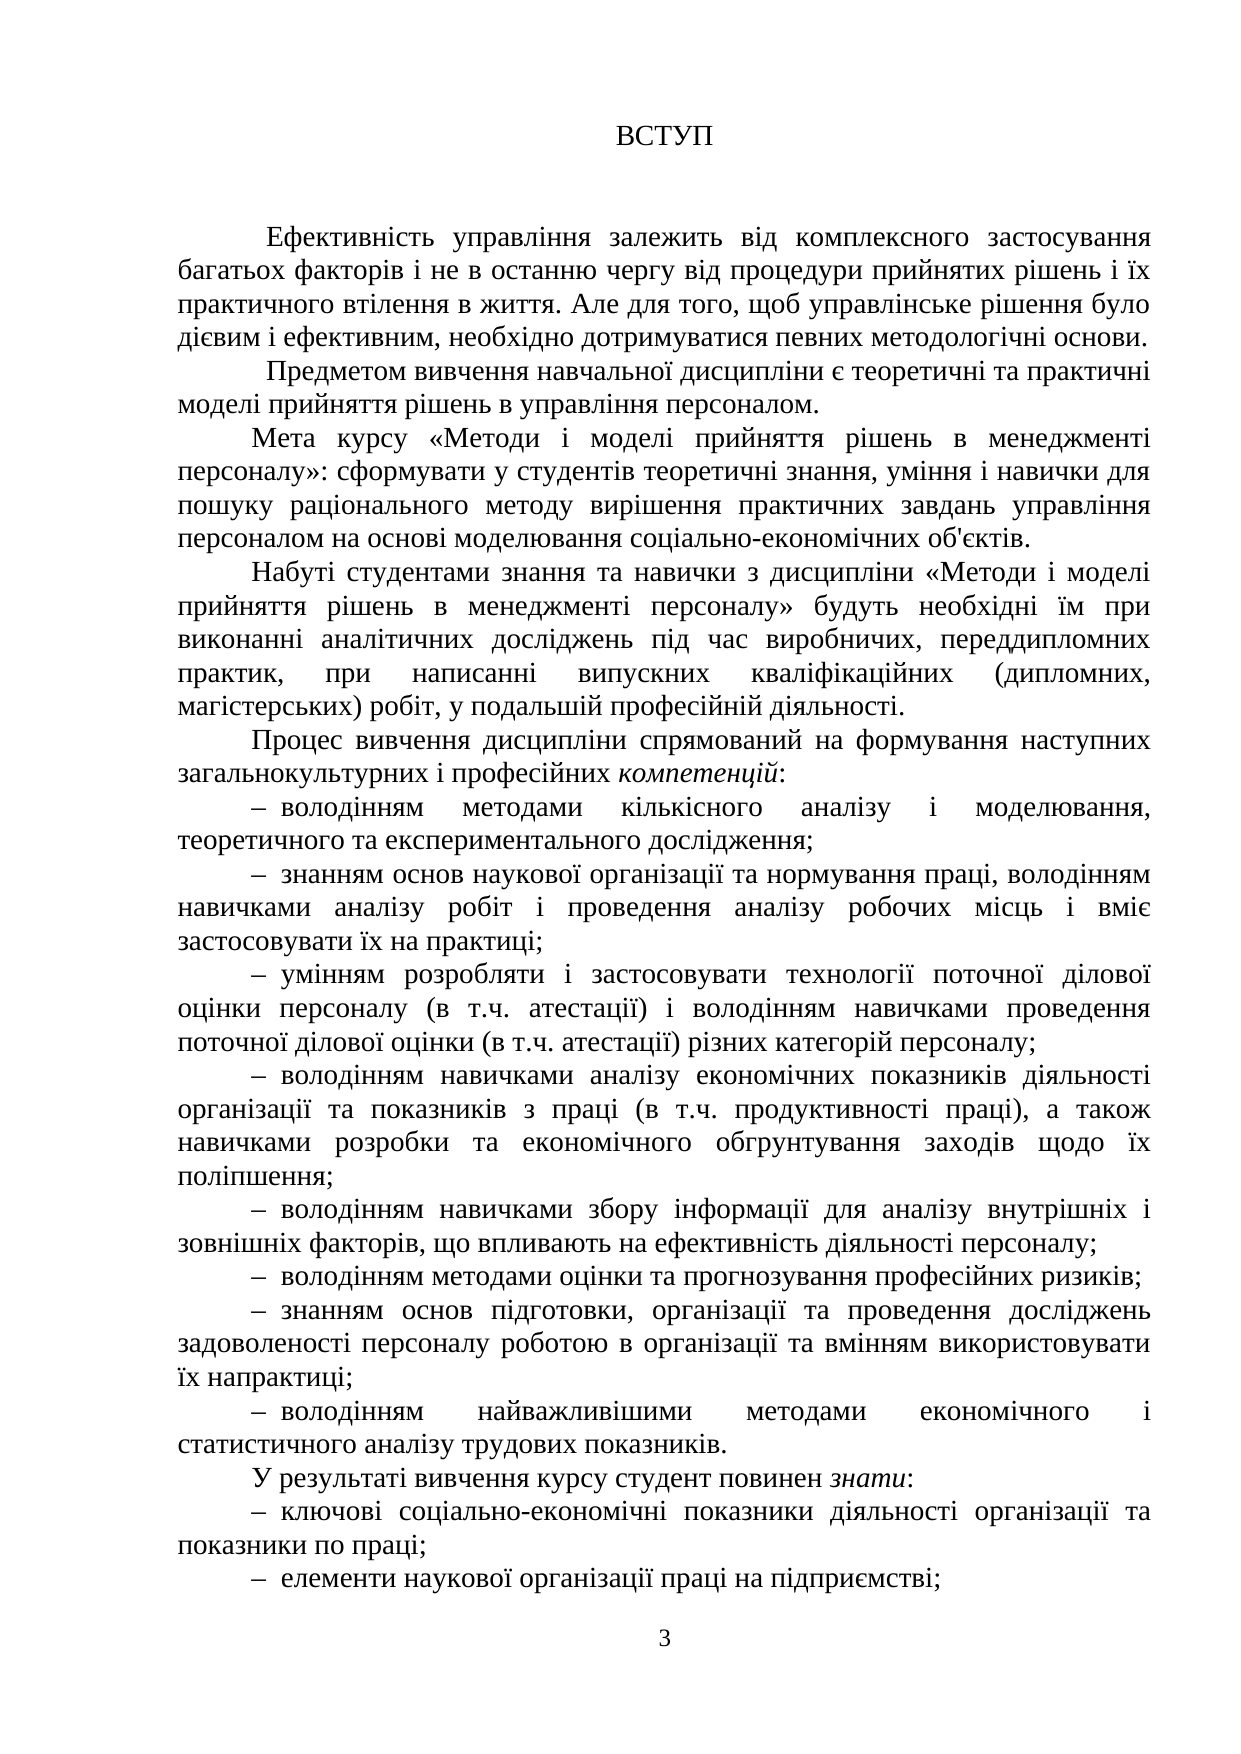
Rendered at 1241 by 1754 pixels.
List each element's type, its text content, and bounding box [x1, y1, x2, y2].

list володінням методами оцінки та прогнозування професійних ризиків; [177, 1258, 1152, 1292]
list елементи наукової організації праці на підприємстві; [177, 1560, 1152, 1594]
text У результаті вивчення курсу студент повинен знати: [177, 1460, 1152, 1493]
list володінням методами кількісного аналізу і моделювання, теоретичного та експериментального дослідження; [177, 789, 1152, 856]
text Ефективність управління залежить від комплексного застосування багатьох факторів і не в останню чергу від процедури прийнятих рішень і їх практичного втілення в життя. Але для того, щоб управлінське рішення було дієвим і ефективним, необхідно дотримуватися певних методологічні основи. [177, 219, 1152, 353]
list ключові соціально-економічні показники діяльності організації та показники по праці; [177, 1493, 1152, 1560]
text Набуті студентами знання та навички з дисципліни «Методи і моделі прийняття рішень в менеджменті персоналу» будуть необхідні їм при виконанні аналітичних досліджень під час виробничих, переддипломних практик, при написанні випускних кваліфікаційних (дипломних, магістерських) робіт, у подальшій професійній діяльності. [177, 554, 1152, 722]
list володінням найважливішими методами економічного і статистичного аналізу трудових показників. [177, 1393, 1152, 1460]
text ВСТУП [177, 118, 1152, 152]
text Предметом вивчення навчальної дисципліни є теоретичні та практичні моделі прийняття рішень в управління персоналом. [177, 353, 1152, 420]
list умінням розробляти і застосовувати технології поточної ділової оцінки персоналу (в т.ч. атестації) і володінням навичками проведення поточної ділової оцінки (в т.ч. атестації) різних категорій персоналу; [177, 957, 1152, 1057]
list знанням основ наукової організації та нормування праці, володінням навичками аналізу робіт і проведення аналізу робочих місць і вміє застосовувати їх на практиці; [177, 856, 1152, 957]
text Процес вивчення дисципліни спрямований на формування наступних загальнокультурних і професійних компетенцій: [177, 722, 1152, 789]
list володінням навичками аналізу економічних показників діяльності організації та показників з праці (в т.ч. продуктивності праці), а також навичками розробки та економічного обгрунтування заходів щодо їх поліпшення; [177, 1057, 1152, 1191]
list володінням навичками збору інформації для аналізу внутрішніх і зовнішніх факторів, що впливають на ефективність діяльності персоналу; [177, 1191, 1152, 1258]
list знанням основ підготовки, організації та проведення досліджень задоволеності персоналу роботою в організації та вмінням використовувати їх напрактиці; [177, 1292, 1152, 1393]
text Мета курсу «Методи і моделі прийняття рішень в менеджменті персоналу»: сформувати у студентів теоретичні знання, уміння і навички для пошуку раціонального методу вирішення практичних завдань управління персоналом на основі моделювання соціально-економічних об'єктів. [177, 420, 1152, 554]
